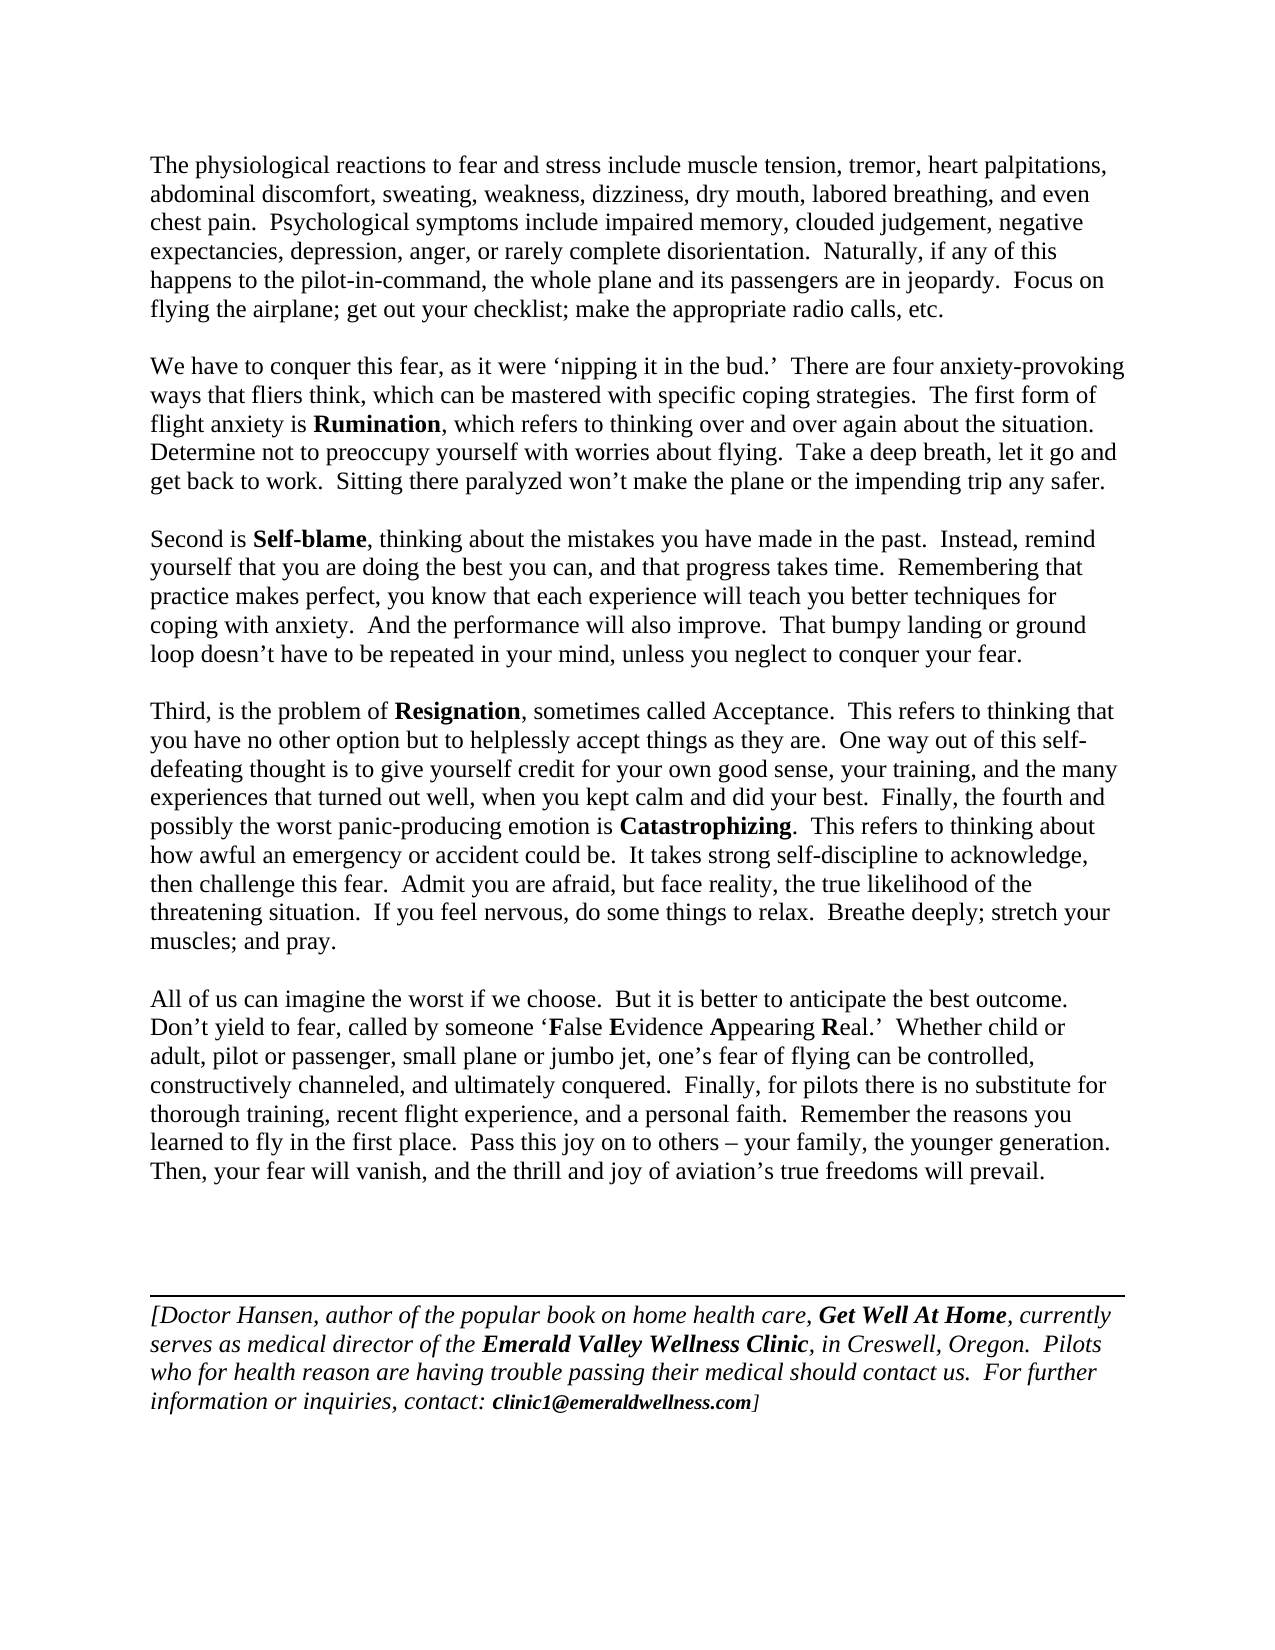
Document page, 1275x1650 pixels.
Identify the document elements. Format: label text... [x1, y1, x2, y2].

text [Doctor Hansen, author of the popular book on home health care, Get Well At Home, currently serves as medical director of the Emerald Valley Wellness Clinic, in Creswell, Oregon. Pilots who for health reason are having trouble passing their medical should contact us. For further information or inquiries, contact: clinic1@emeraldwellness.com] [150, 1300, 1125, 1415]
text All of us can imagine the worst if we choose. But it is better to anticipate the best outcome. Don’t yield to fear, called by someone ‘False Evidence Appearing Real.’ Whether child or adult, pilot or passenger, small plane or jumbo jet, one’s fear of flying can be controlled, constructively channeled, and ultimately conquered. Finally, for pilots there is no substitute for thorough training, recent flight experience, and a personal faith. Remember the reasons you learned to fly in the first place. Pass this joy on to others – your family, the younger generation. Then, your fear will vanish, and the thrill and joy of aviation’s true freedoms will prevail. [150, 984, 1125, 1185]
text We have to conquer this fear, as it were ‘nipping it in the bud.’ There are four anxiety-provoking ways that fliers think, which can be mastered with specific coping strategies. The first form of flight anxiety is Rumination, which refers to thinking over and over again about the situation. Determine not to preoccupy yourself with worries about flying. Take a deep breath, let it go and get back to work. Sitting there paralyzed won’t make the plane or the impending trip any safer. [150, 351, 1125, 495]
text Third, is the problem of Resignation, sometimes called Acceptance. This refers to thinking that you have no other option but to helplessly accept things as they are. One way out of this self-defeating thought is to give yourself credit for your own good sense, your training, and the many experiences that turned out well, when you kept calm and did your best. Finally, the fourth and possibly the worst panic-producing emotion is Catastrophizing. This refers to thinking about how awful an emergency or accident could be. It takes strong self-discipline to acknowledge, then challenge this fear. Admit you are afraid, but face reality, the true likelihood of the threatening situation. If you feel nervous, do some things to relax. Breathe deeply; stretch your muscles; and pray. [150, 696, 1125, 955]
text The physiological reactions to fear and stress include muscle tension, tremor, heart palpitations, abdominal discomfort, sweating, weakness, dizziness, dry mouth, labored breathing, and even chest pain. Psychological symptoms include impaired memory, clouded judgement, negative expectancies, depression, anger, or rarely complete disorientation. Naturally, if any of this happens to the pilot-in-command, the whole plane and its passengers are in jeopardy. Focus on flying the airplane; get out your checklist; make the appropriate radio calls, etc. [150, 150, 1125, 322]
text Second is Self-blame, thinking about the mistakes you have made in the past. Instead, remind yourself that you are doing the best you can, and that progress takes time. Remembering that practice makes perfect, you know that each experience will teach you better techniques for coping with anxiety. And the performance will also improve. That bumpy landing or ground loop doesn’t have to be repeated in your mind, unless you neglect to conquer your fear. [150, 524, 1125, 667]
